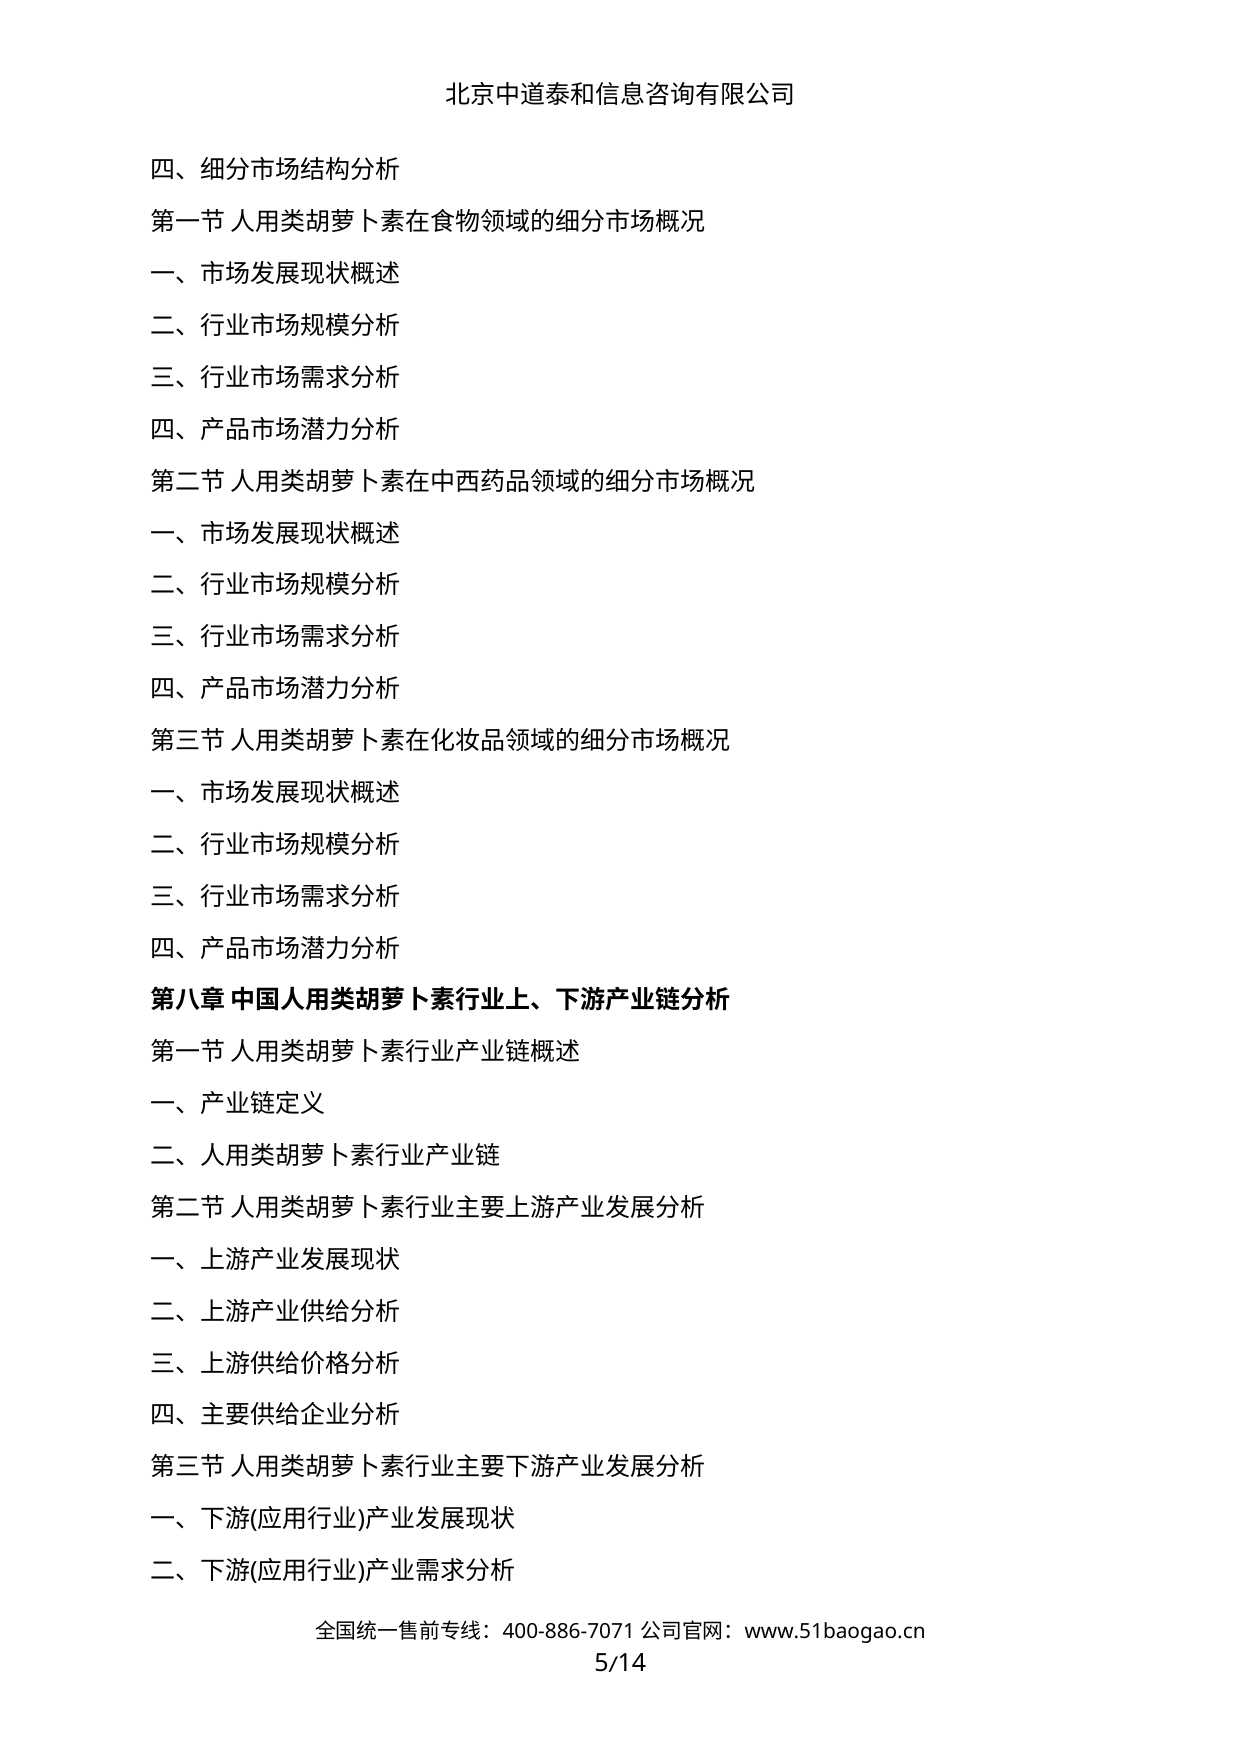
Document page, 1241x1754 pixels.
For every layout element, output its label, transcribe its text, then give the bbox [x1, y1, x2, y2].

text 二、行业市场规模分析 [150, 306, 1090, 342]
text 三、行业市场需求分析 [150, 876, 1090, 912]
text 一、产业链定义 [150, 1084, 1090, 1120]
text 二、行业市场规模分析 [150, 565, 1090, 601]
text 第二节 人用类胡萝卜素在中西药品领域的细分市场概况 [150, 461, 1090, 497]
text 第八章 中国人用类胡萝卜素行业上、下游产业链分析 [150, 980, 1090, 1016]
text 四、产品市场潜力分析 [150, 928, 1090, 964]
text 第三节 人用类胡萝卜素在化妆品领域的细分市场概况 [150, 721, 1090, 757]
text 三、行业市场需求分析 [150, 617, 1090, 653]
text 二、上游产业供给分析 [150, 1291, 1090, 1327]
text 第二节 人用类胡萝卜素行业主要上游产业发展分析 [150, 1187, 1090, 1224]
text 第一节 人用类胡萝卜素行业产业链概述 [150, 1032, 1090, 1068]
text 三、上游供给价格分析 [150, 1343, 1090, 1379]
text 三、行业市场需求分析 [150, 357, 1090, 394]
text 二、人用类胡萝卜素行业产业链 [150, 1136, 1090, 1172]
text 四、主要供给企业分析 [150, 1395, 1090, 1431]
text 一、市场发展现状概述 [150, 772, 1090, 809]
text 第三节 人用类胡萝卜素行业主要下游产业发展分析 [150, 1447, 1090, 1483]
text 一、上游产业发展现状 [150, 1239, 1090, 1276]
text 第一节 人用类胡萝卜素在食物领域的细分市场概况 [150, 202, 1090, 238]
text 二、行业市场规模分析 [150, 824, 1090, 861]
text 四、细分市场结构分析 [150, 150, 1090, 186]
text 一、市场发展现状概述 [150, 254, 1090, 290]
text 四、产品市场潜力分析 [150, 669, 1090, 705]
text 四、产品市场潜力分析 [150, 409, 1090, 446]
text 二、下游(应用行业)产业需求分析 [150, 1551, 1090, 1587]
text 一、市场发展现状概述 [150, 513, 1090, 549]
text 一、下游(应用行业)产业发展现状 [150, 1499, 1090, 1535]
